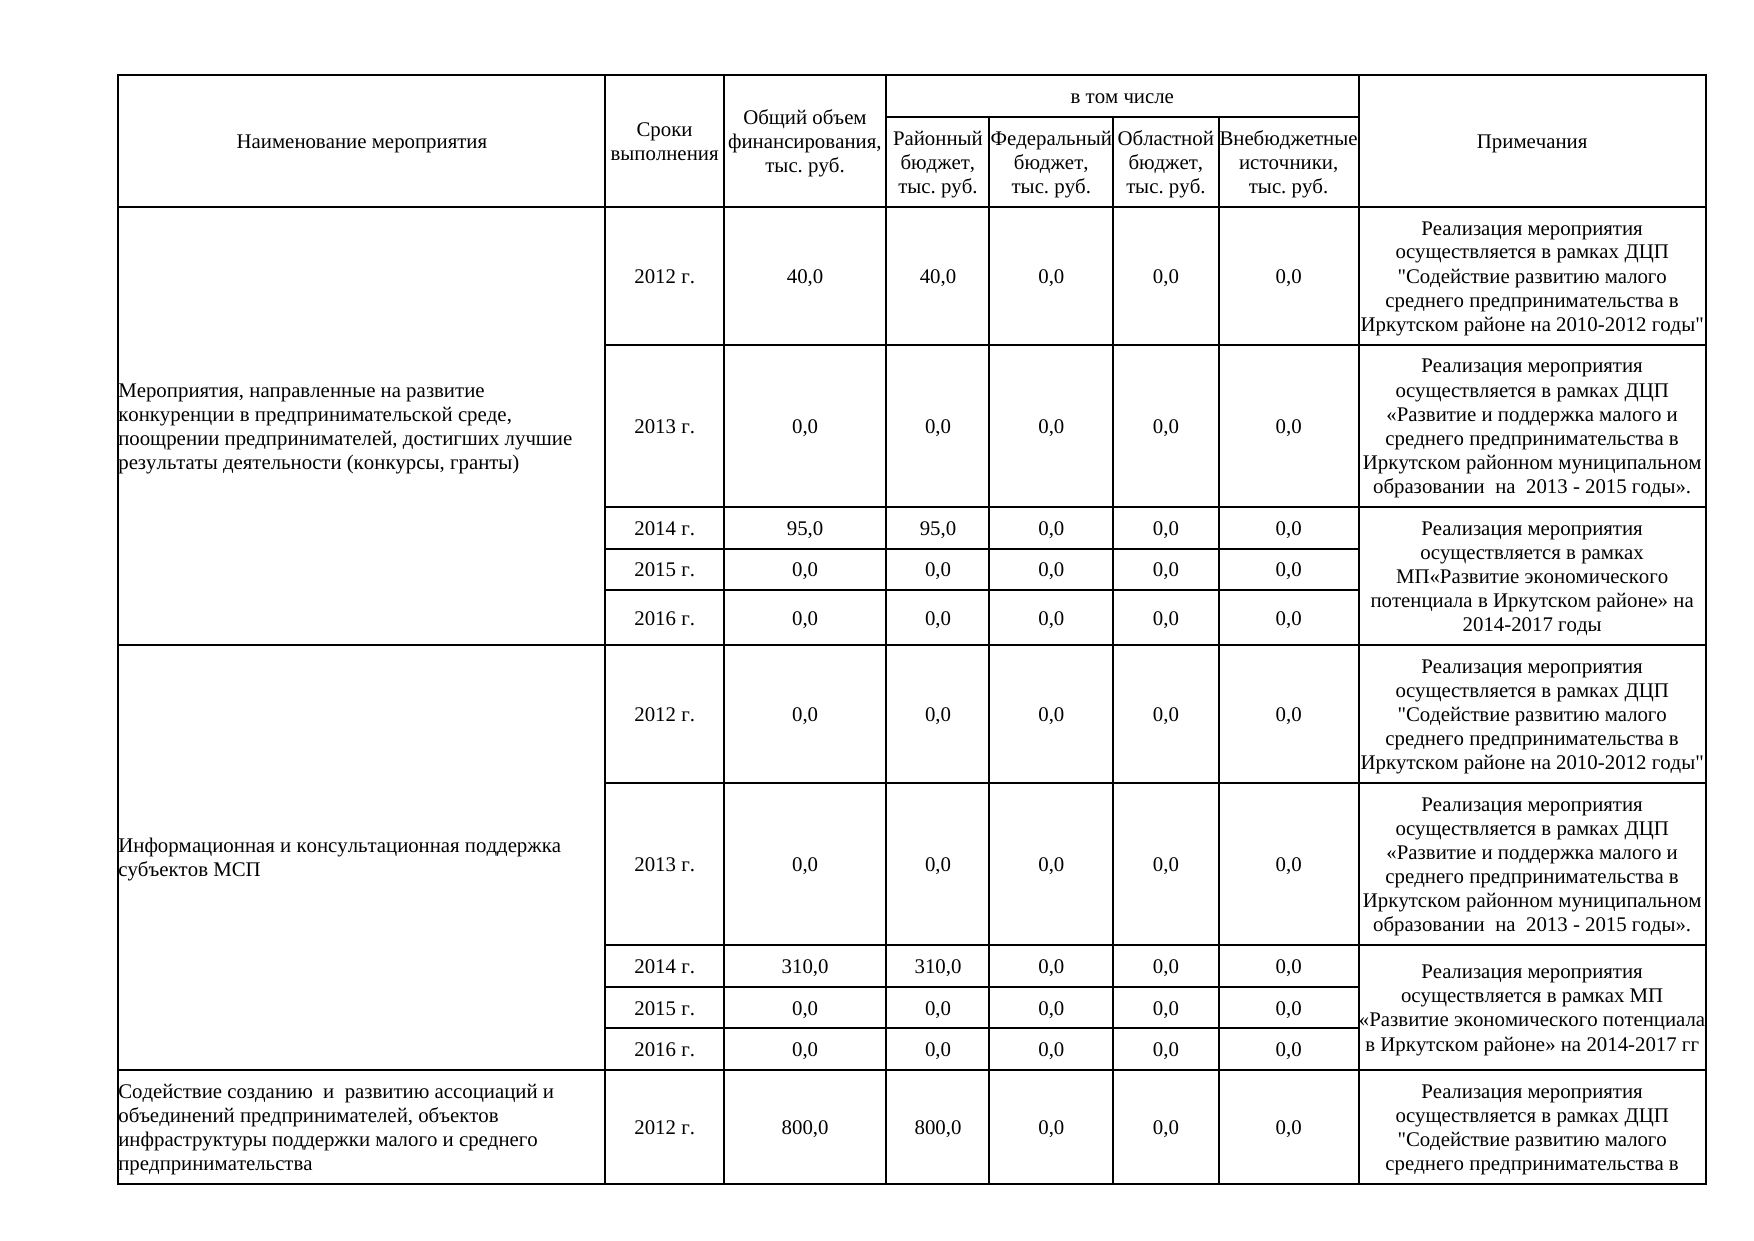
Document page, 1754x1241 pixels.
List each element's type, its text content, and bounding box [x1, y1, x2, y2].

table_cell 0,0 [725, 591, 885, 644]
table_header Наименование мероприятия [119, 76, 604, 206]
table_cell 0,0 [1220, 591, 1358, 644]
table_header Примечания [1360, 76, 1705, 206]
table_cell 0,0 [1220, 946, 1358, 986]
table_cell 0,0 [990, 508, 1112, 547]
table_cell Районный бюджет, тыс. руб. [887, 118, 988, 206]
table_cell 2016 г. [606, 1029, 723, 1069]
table_cell Информационная и консультационная поддержка субъектов МСП [119, 646, 604, 1069]
table_cell 2015 г. [606, 988, 723, 1027]
table_cell 2012 г. [606, 1071, 723, 1183]
table_cell 0,0 [1114, 591, 1218, 644]
table_cell 0,0 [990, 1029, 1112, 1069]
table_cell 0,0 [1114, 508, 1218, 547]
table_cell Федеральный бюджет, тыс. руб. [990, 118, 1112, 206]
table_cell 0,0 [1114, 1029, 1218, 1069]
table_cell 0,0 [990, 591, 1112, 644]
table_cell 0,0 [1220, 508, 1358, 547]
table_cell 0,0 [1114, 550, 1218, 589]
table_header Общий объем финансирования, тыс. руб. [725, 76, 885, 206]
table_cell 0,0 [1114, 988, 1218, 1027]
table_cell 0,0 [1114, 646, 1218, 782]
table_cell 0,0 [1220, 646, 1358, 782]
table_cell 2014 г. [606, 508, 723, 547]
table_cell 800,0 [725, 1071, 885, 1183]
table_cell Областной бюджет, тыс. руб. [1114, 118, 1218, 206]
table_cell 0,0 [1220, 1029, 1358, 1069]
table_cell 0,0 [990, 646, 1112, 782]
table_cell 800,0 [887, 1071, 988, 1183]
table_cell 310,0 [887, 946, 988, 986]
table_cell 95,0 [725, 508, 885, 547]
table_header в том числе [887, 76, 1358, 116]
table_cell Содействие созданию и развитию ассоциаций и объединений предпринимателей, объектов инфраструктуры поддержки малого и среднего предпринимательства [119, 1071, 604, 1183]
table_cell Внебюджетные источники, тыс. руб. [1220, 118, 1358, 206]
table_cell 2014 г. [606, 946, 723, 986]
table_cell 0,0 [1114, 946, 1218, 986]
table_cell 2015 г. [606, 550, 723, 589]
table_cell Реализация мероприятия осуществляется в рамках МП«Развитие экономического потенциала в Иркутском районе» на 2014-2017 годы [1360, 508, 1705, 644]
table_cell 0,0 [1220, 550, 1358, 589]
table_cell 0,0 [1114, 208, 1218, 343]
table_cell 2012 г. [606, 646, 723, 782]
table_cell 0,0 [725, 550, 885, 589]
table_cell 0,0 [990, 550, 1112, 589]
table_cell 0,0 [990, 784, 1112, 944]
table_cell 0,0 [990, 988, 1112, 1027]
table_cell 0,0 [887, 346, 988, 506]
table_cell 0,0 [887, 784, 988, 944]
table_cell 0,0 [887, 591, 988, 644]
table_header Сроки выполнения [606, 76, 723, 206]
table_cell 2012 г. [606, 208, 723, 343]
table_cell 2013 г. [606, 346, 723, 506]
table_cell 0,0 [1220, 784, 1358, 944]
table_cell 95,0 [887, 508, 988, 547]
table_cell 0,0 [1114, 346, 1218, 506]
table_cell Реализация мероприятия осуществляется в рамках ДЦП "Содействие развитию малого среднего предпринимательства в Иркутском районе на 2010-2012 годы" [1360, 1071, 1705, 1183]
table_cell 0,0 [990, 946, 1112, 986]
table_cell 0,0 [887, 1029, 988, 1069]
table_cell 0,0 [990, 208, 1112, 343]
table_cell 40,0 [887, 208, 988, 343]
table_cell 0,0 [887, 646, 988, 782]
table_cell 0,0 [725, 988, 885, 1027]
table_cell 0,0 [725, 346, 885, 506]
table_cell 0,0 [1114, 1071, 1218, 1183]
table_cell 0,0 [725, 784, 885, 944]
table_cell 0,0 [887, 550, 988, 589]
table_cell Мероприятия, направленные на развитие конкуренции в предпринимательской среде, поощрении предпринимателей, достигших лучшие результаты деятельности (конкурсы, гранты) [119, 208, 604, 644]
table_cell Реализация мероприятия осуществляется в рамках ДЦП "Содействие развитию малого среднего предпринимательства в Иркутском районе на 2010-2012 годы" [1360, 646, 1705, 782]
table_cell 0,0 [1220, 346, 1358, 506]
table_cell 0,0 [990, 1071, 1112, 1183]
table_cell 0,0 [1220, 208, 1358, 343]
table_cell 0,0 [725, 646, 885, 782]
table_cell 310,0 [725, 946, 885, 986]
table_cell 2013 г. [606, 784, 723, 944]
table_cell 0,0 [1220, 988, 1358, 1027]
table_cell 0,0 [990, 346, 1112, 506]
table_cell Реализация мероприятия осуществляется в рамках ДЦП "Содействие развитию малого среднего предпринимательства в Иркутском районе на 2010-2012 годы" [1360, 208, 1705, 343]
table_cell 40,0 [725, 208, 885, 343]
table_cell 2016 г. [606, 591, 723, 644]
table_cell Реализация мероприятия осуществляется в рамках МП «Развитие экономического потенциала в Иркутском районе» на 2014-2017 гг [1360, 946, 1705, 1069]
table_cell 0,0 [1114, 784, 1218, 944]
table_cell 0,0 [887, 988, 988, 1027]
table_cell 0,0 [725, 1029, 885, 1069]
table_cell 0,0 [1220, 1071, 1358, 1183]
